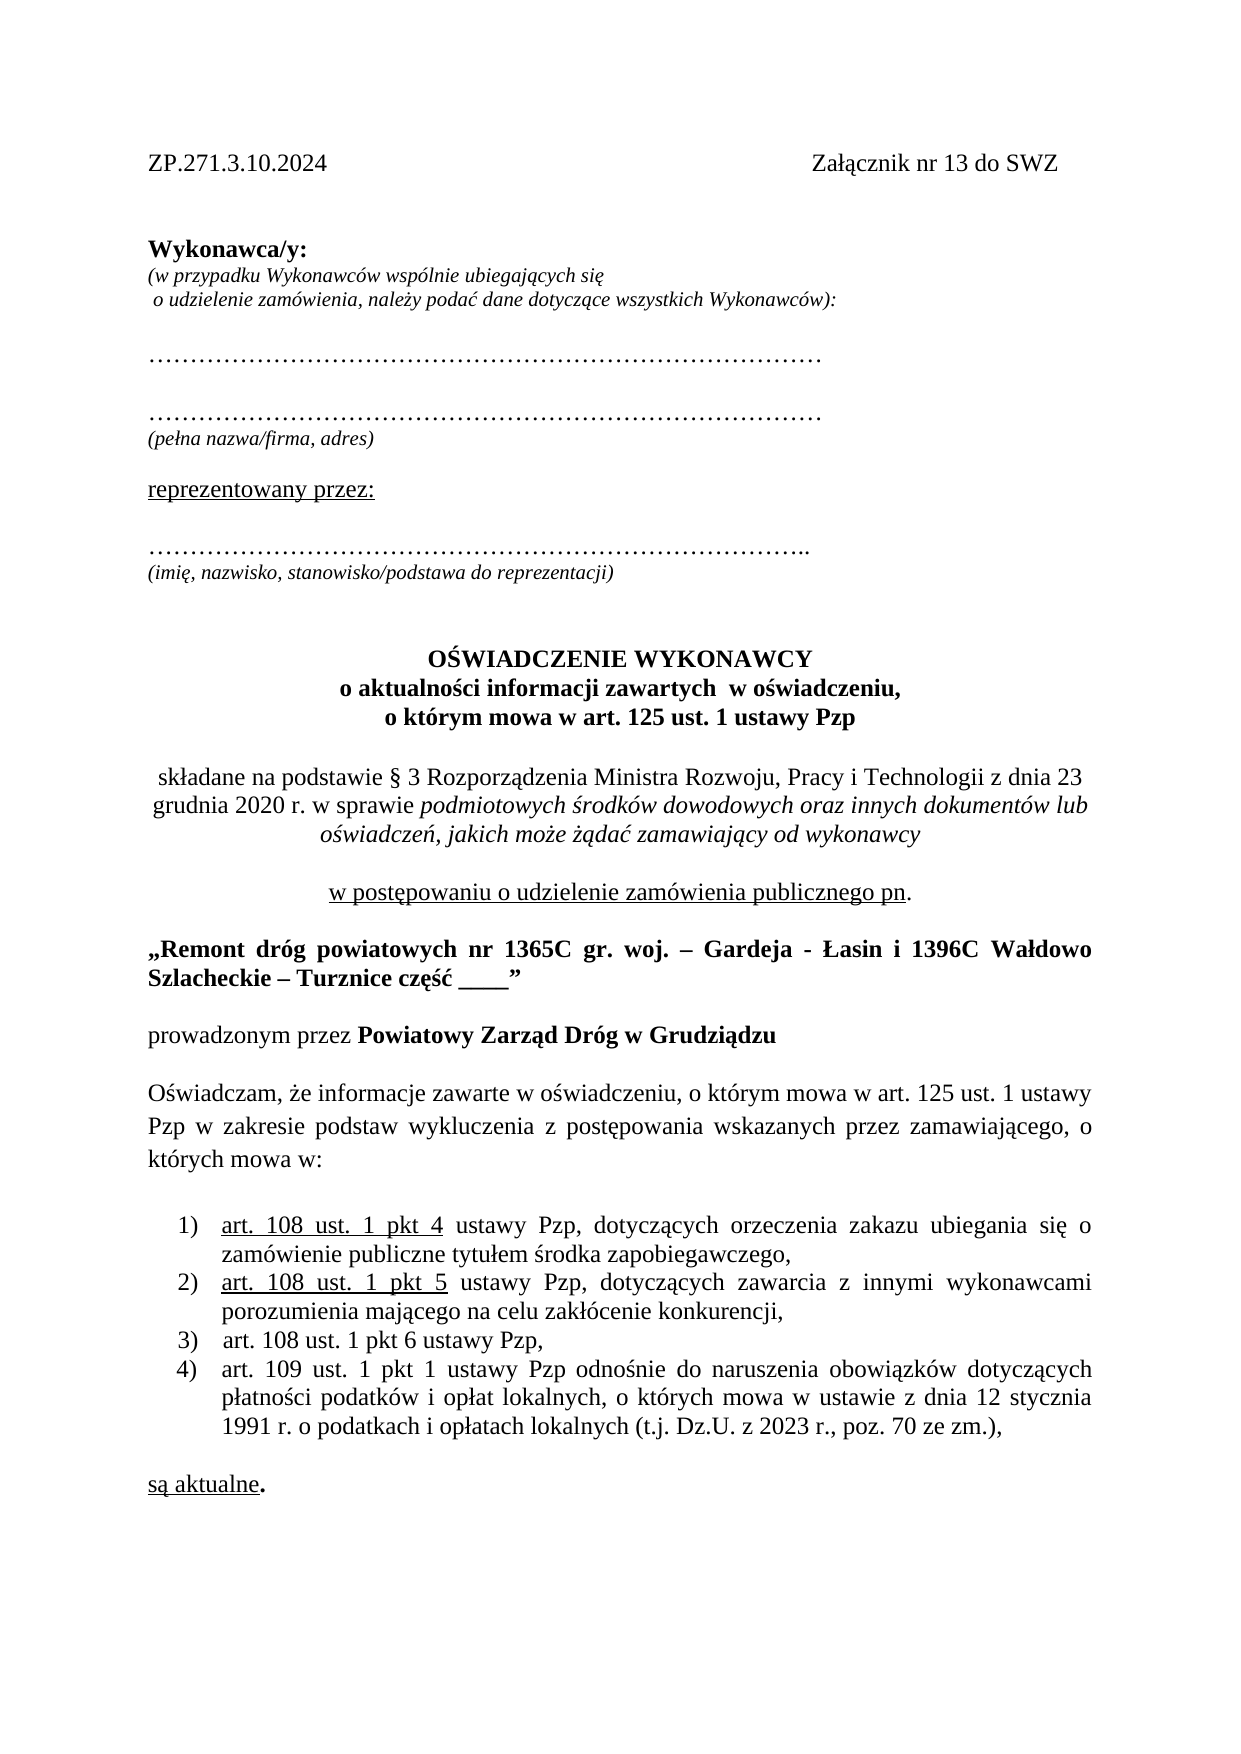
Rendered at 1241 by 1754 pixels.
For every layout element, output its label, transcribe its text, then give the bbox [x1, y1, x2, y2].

text „Remont dróg powiatowych nr 1365C gr. woj. – Gardeja - Łasin i 1396C Wałdowo Szlacheckie – Turznice część ____” [148, 934, 1093, 992]
text o którym mowa w art. 125 ust. 1 ustawy Pzp [148, 702, 1093, 730]
list art. 108 ust. 1 pkt 4 ustawy Pzp, dotyczących orzeczenia zakazu ubiegania się o zamówienie publiczne tytułem środka zapobiegawczego, [177, 1210, 1093, 1267]
text (imię, nazwisko, stanowisko/podstawa do reprezentacji) [148, 560, 1085, 584]
text (pełna nazwa/firma, adres) [148, 426, 1085, 450]
text są aktualne. [148, 1469, 1093, 1497]
text o udzielenie zamówienia, należy podać dane dotyczące wszystkich Wykonawców): [148, 287, 1085, 311]
text …………………………………………………………………….. [148, 531, 1085, 560]
text Oświadczam, że informacje zawarte w oświadczeniu, o którym mowa w art. 125 ust. 1 ustawy Pzp w zakresie podstaw wykluczenia z postępowania wskazanych przez zamawiającego, o których mowa w: [148, 1078, 1093, 1173]
list art. 108 ust. 1 pkt 6 ustawy Pzp, [177, 1325, 1093, 1354]
text składane na podstawie § 3 Rozporządzenia Ministra Rozwoju, Pracy i Technologii z dnia 23 grudnia 2020 r. w sprawie podmiotowych środków dowodowych oraz innych dokumentów lub oświadczeń, jakich może żądać zamawiający od wykonawcy [148, 762, 1093, 848]
list art. 108 ust. 1 pkt 5 ustawy Pzp, dotyczących zawarcia z innymi wykonawcami porozumienia mającego na celu zakłócenie konkurencji, [177, 1267, 1093, 1325]
text Wykonawca/y: [148, 234, 1085, 263]
text ZP.271.3.10.2024 Załącznik nr 13 do SWZ [148, 148, 1085, 176]
text ……………………………………………………………………… [148, 339, 1085, 368]
text reprezentowany przez: [148, 474, 1085, 503]
text ……………………………………………………………………… [148, 397, 1085, 426]
list art. 109 ust. 1 pkt 1 ustawy Pzp odnośnie do naruszenia obowiązków dotyczących płatności podatków i opłat lokalnych, o których mowa w ustawie z dnia 12 stycznia 1991 r. o podatkach i opłatach lokalnych (t.j. Dz.U. z 2023 r., poz. 70 ze zm.), [176, 1354, 1093, 1440]
text (w przypadku Wykonawców wspólnie ubiegających się [148, 263, 1085, 287]
text o aktualności informacji zawartych w oświadczeniu, [148, 673, 1093, 702]
text OŚWIADCZENIE WYKONAWCY [103, 644, 1093, 673]
text w postępowaniu o udzielenie zamówienia publicznego pn. [148, 877, 1093, 905]
text prowadzonym przez Powiatowy Zarząd Dróg w Grudziądzu [148, 1020, 1093, 1049]
